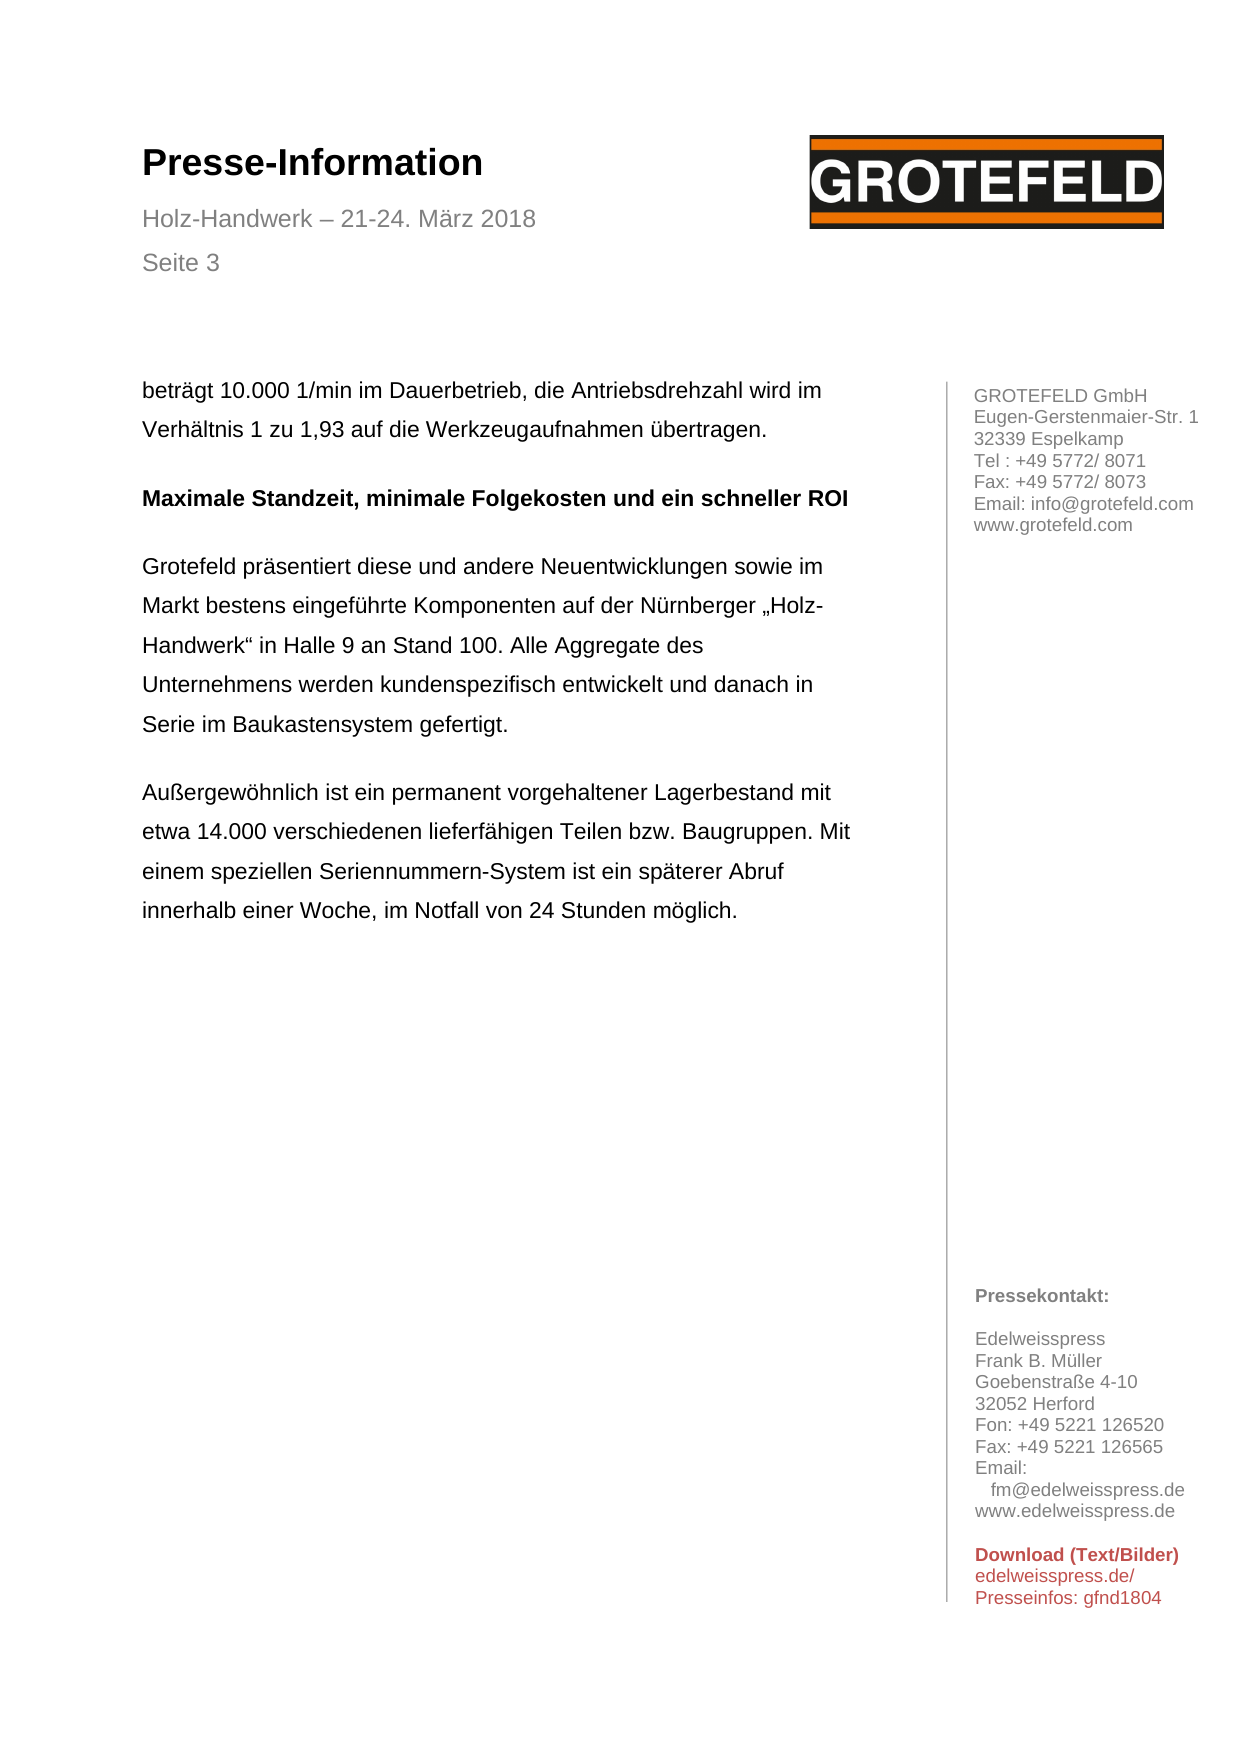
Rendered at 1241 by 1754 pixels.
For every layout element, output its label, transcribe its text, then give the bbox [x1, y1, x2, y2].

text Grotefeld präsentiert diese und andere Neuentwicklungen sowie im Markt bestens eingeführte Komponenten auf der Nürnberger „Holz-Handwerk“ in Halle 9 an Stand 100. Alle Aggregate des Unternehmens werden kundenspezifisch entwickelt und danach in Serie im Baukastensystem gefertigt. [142, 553, 851, 737]
text Maximale Standzeit, minimale Folgekosten und ein schneller ROI [142, 484, 851, 511]
text Außergewöhnlich ist ein permanent vorgehaltener Lagerbestand mit etwa 14.000 verschiedenen lieferfähigen Teilen bzw. Baugruppen. Mit einem speziellen Seriennummern-System ist ein späterer Abruf innerhalb einer Woche, im Notfall von 24 Stunden möglich. [142, 779, 851, 924]
picture [809, 135, 1164, 229]
